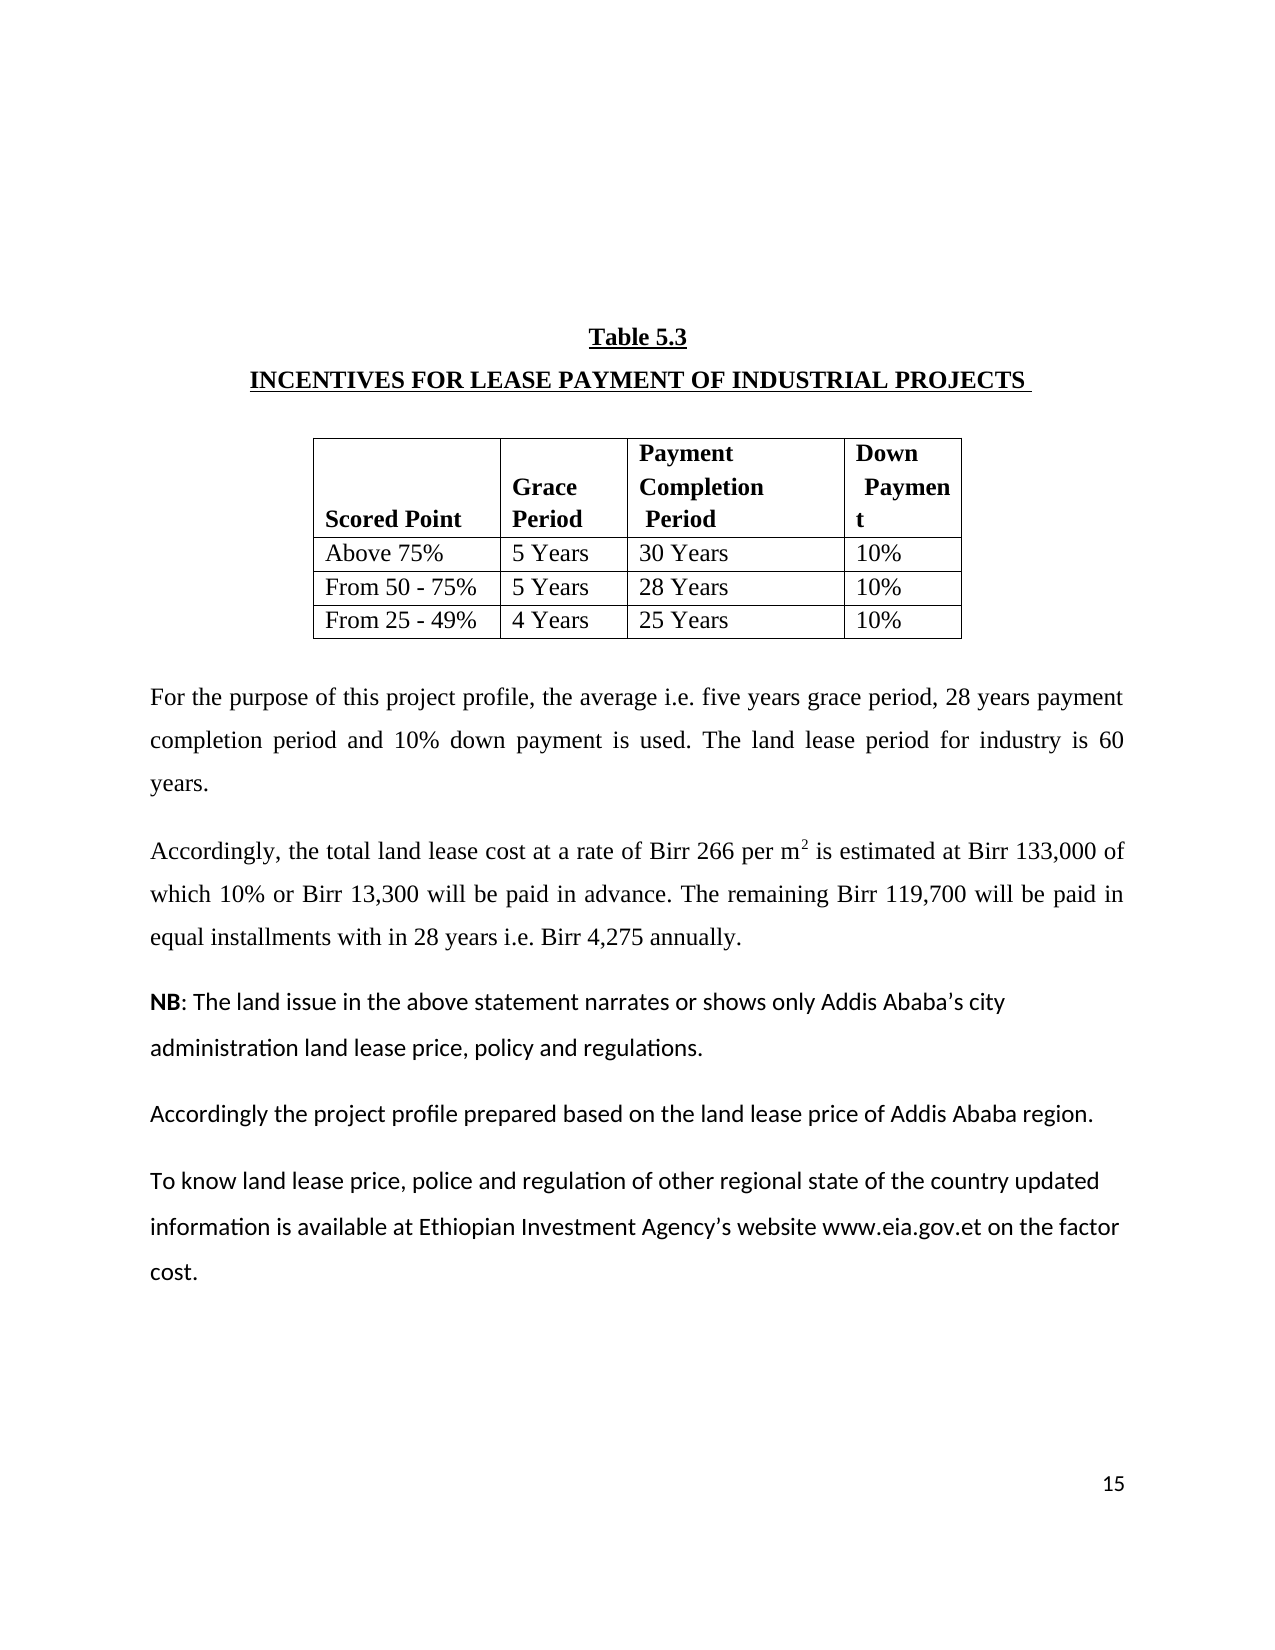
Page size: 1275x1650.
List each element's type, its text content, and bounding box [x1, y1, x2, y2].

table_cell 10% [845, 538, 961, 571]
text Accordingly the project profile prepared based on the land lease price of Addis Ababa region. [150, 1098, 1125, 1129]
text Accordingly, the total land lease cost at a rate of Birr 266 per m2 is estimated at Birr 133,000 of which 10% or Birr 13,300 will be paid in advance. The remaining Birr 119,700 will be paid in equal installments with in 28 years i.e. Birr 4,275 annually. [150, 836, 1125, 951]
text Table 5.3 [150, 322, 1125, 351]
table_cell 10% [845, 606, 961, 638]
table_cell Above 75% [314, 538, 500, 571]
table_cell From 50 - 75% [314, 572, 500, 604]
table_header Payment Completion Period [628, 439, 844, 537]
table_cell From 25 - 49% [314, 606, 500, 638]
text INCENTIVES FOR LEASE PAYMENT OF INDUSTRIAL PROJECTS [150, 366, 1125, 394]
text NB: The land issue in the above statement narrates or shows only Addis Ababa’s city administration land lease price, policy and regulations. [150, 986, 1125, 1062]
table_cell 30 Years [628, 538, 844, 571]
table_cell 5 Years [501, 538, 627, 571]
table_cell 28 Years [628, 572, 844, 604]
table_cell 10% [845, 572, 961, 604]
table_header Scored Point [314, 439, 500, 537]
table_cell 4 Years [501, 606, 627, 638]
text To know land lease price, police and regulation of other regional state of the country updated information is available at Ethiopian Investment Agency’s website www.eia.gov.et on the factor cost. [150, 1165, 1125, 1287]
text For the purpose of this project profile, the average i.e. five years grace period, 28 years payment completion period and 10% down payment is used. The land lease period for industry is 60 years. [150, 682, 1125, 797]
table_header Down Payment [845, 439, 961, 537]
table_header Grace Period [501, 439, 627, 537]
table_cell 5 Years [501, 572, 627, 604]
table_cell 25 Years [628, 606, 844, 638]
